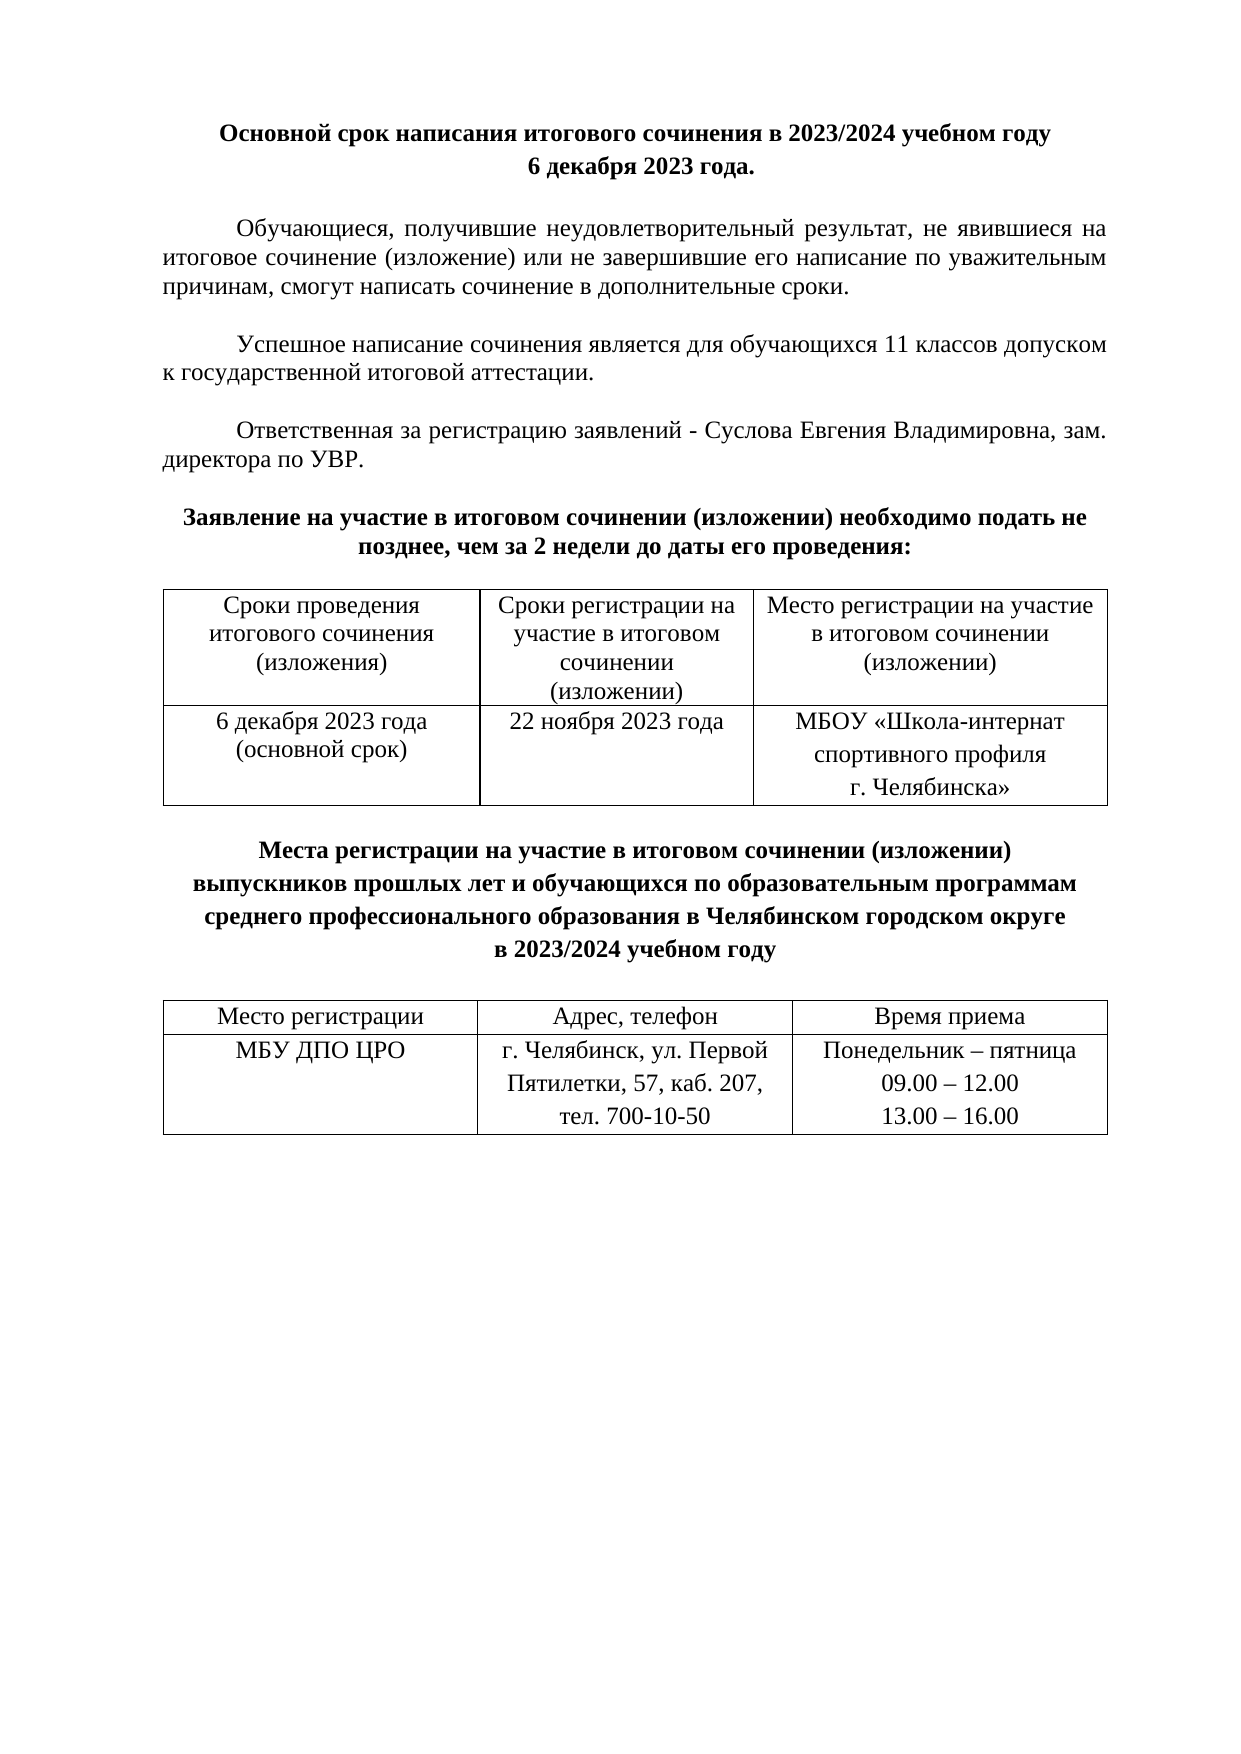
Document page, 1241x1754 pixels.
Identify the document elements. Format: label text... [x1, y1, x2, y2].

text выпускников прошлых лет и обучающихся по образовательным программам среднего профессионального образования в Челябинском городском округе [162, 868, 1107, 929]
table_header Место регистрации [164, 1001, 477, 1034]
table_header Сроки регистрации на участие в итоговом сочинении (изложении) [481, 590, 753, 705]
text 6 декабря 2023 года. [162, 151, 1107, 180]
table_header Место регистрации на участие в итоговом сочинении (изложении) [754, 590, 1107, 705]
text Основной срок написания итогового сочинения в 2023/2024 учебном году [162, 118, 1107, 147]
table_cell г. Челябинск, ул. Первой Пятилетки, 57, каб. 207, тел. 700-10-50 [478, 1035, 792, 1134]
table_header Время приема [793, 1001, 1107, 1034]
table_cell МБУ ДПО ЦРО [164, 1035, 477, 1134]
text в 2023/2024 учебном году [162, 934, 1107, 996]
table_header Адрес, телефон [478, 1001, 792, 1034]
text Обучающиеся, получившие неудовлетворительный результат, не явившиеся на итоговое сочинение (изложение) или не завершившие его написание по уважительным причинам, смогут написать сочинение в дополнительные сроки. [162, 213, 1107, 299]
text Места регистрации на участие в итоговом сочинении (изложении) [162, 835, 1107, 863]
table_cell 6 декабря 2023 года (основной срок) [164, 706, 479, 805]
text Заявление на участие в итоговом сочинении (изложении) необходимо подать не позднее, чем за 2 недели до даты его проведения: [162, 502, 1107, 559]
table_cell МБОУ «Школа-интернат спортивного профиля г. Челябинска» [754, 706, 1107, 805]
text Успешное написание сочинения является для обучающихся 11 классов допуском к государственной итоговой аттестации. [162, 329, 1107, 386]
table_cell Понедельник – пятница 09.00 – 12.00 13.00 – 16.00 [793, 1035, 1107, 1134]
text Ответственная за регистрацию заявлений - Суслова Евгения Владимировна, зам. директора по УВР. [162, 415, 1107, 473]
table_header Сроки проведения итогового сочинения (изложения) [164, 590, 479, 705]
table_cell 22 ноября 2023 года [481, 706, 753, 805]
